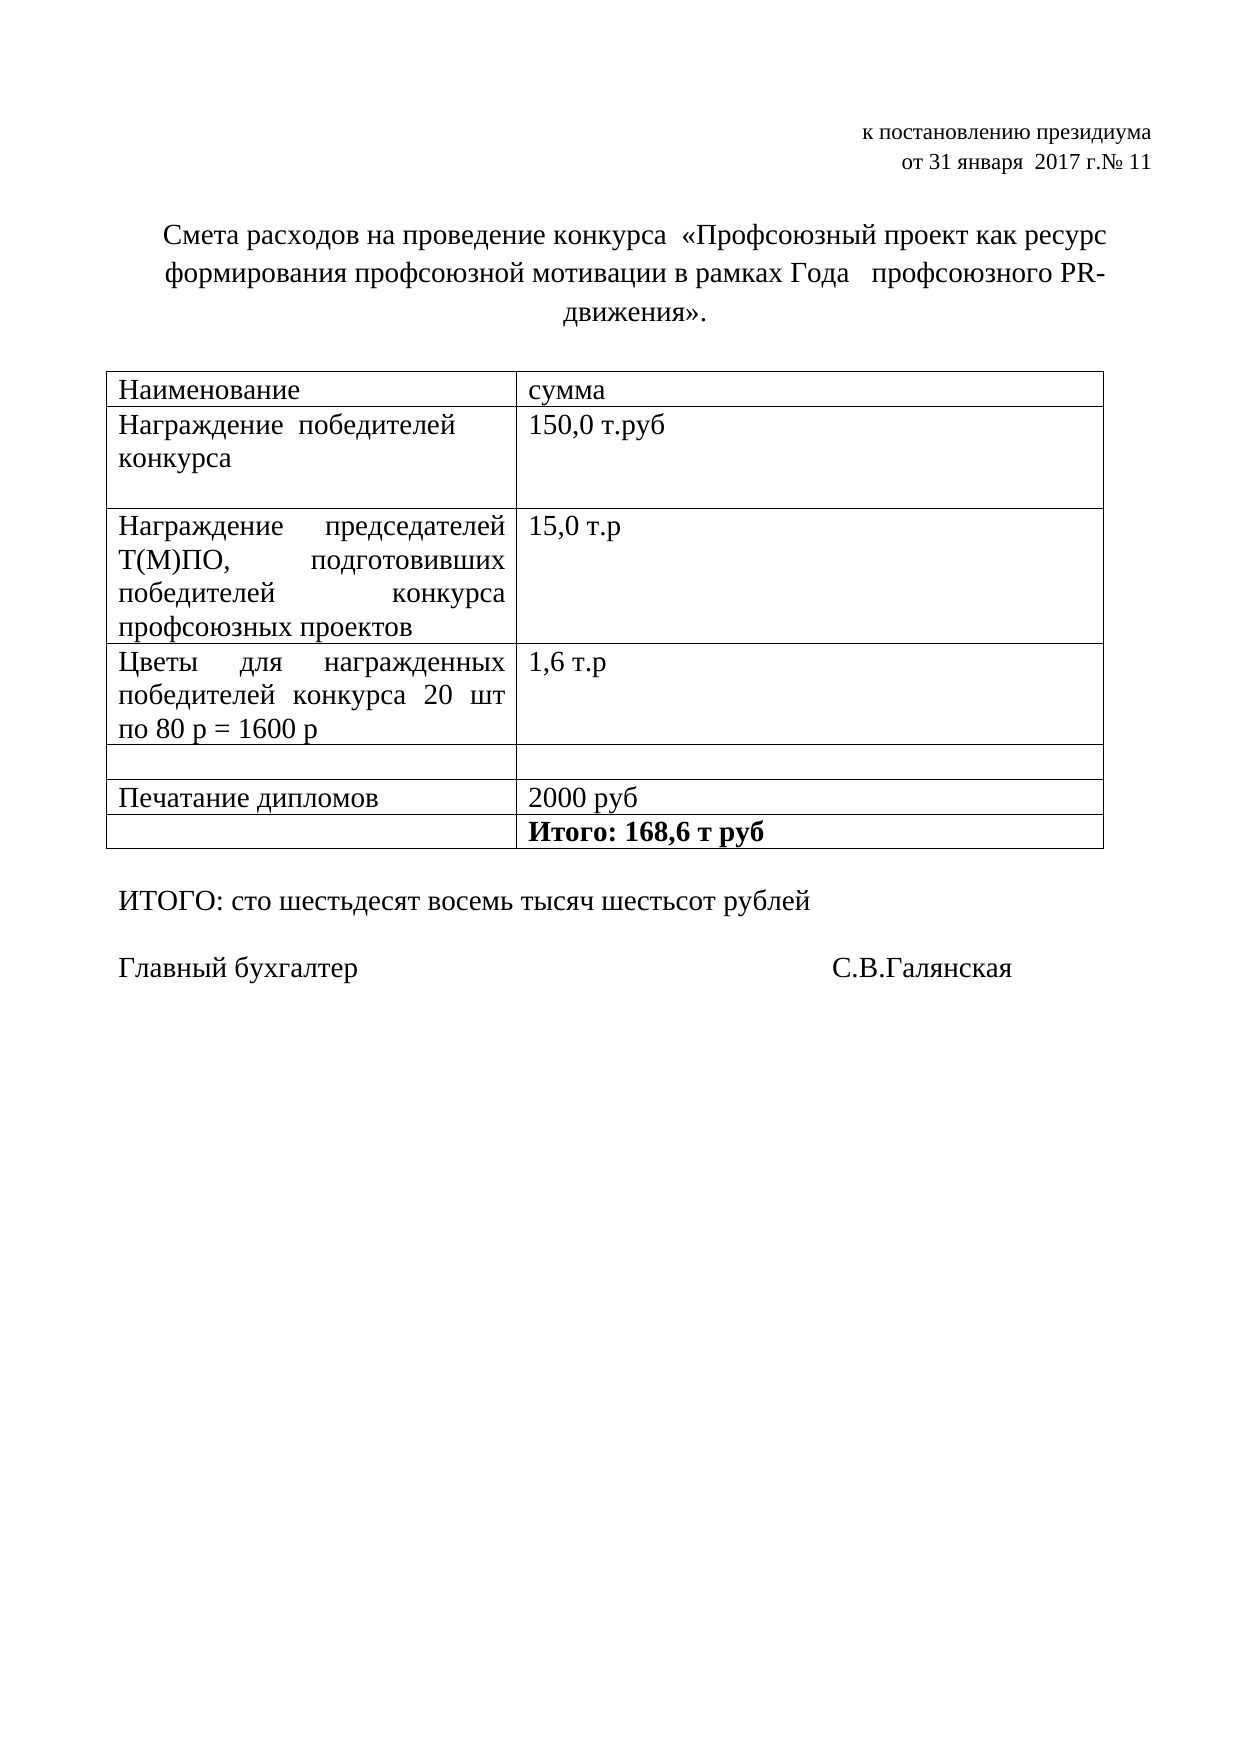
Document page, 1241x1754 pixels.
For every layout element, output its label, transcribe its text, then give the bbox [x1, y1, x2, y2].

table_cell Печатание дипломов [107, 780, 516, 813]
text ИТОГО: сто шестьдесят восемь тысяч шестьсот рублей [118, 883, 1152, 916]
table_cell [107, 745, 516, 779]
table_cell Награждение председателей Т(М)ПО, подготовивших победителей конкурса профсоюзных проектов [107, 509, 516, 643]
text от 31 января 2017 г.№ 11 [118, 148, 1152, 175]
table_header сумма [517, 372, 1103, 406]
table_cell [107, 815, 516, 848]
table_cell 15,0 т.р [517, 509, 1103, 643]
table_cell Итого: 168,6 т руб [517, 815, 1103, 848]
table_cell 2000 руб [517, 780, 1103, 813]
text к постановлению президиума [118, 118, 1152, 144]
table_cell [517, 745, 1103, 779]
table_cell 1,6 т.р [517, 644, 1103, 744]
text Главный бухгалтер С.В.Галянская [118, 950, 1152, 983]
table_cell Награждение победителей конкурса [107, 407, 516, 507]
table_header Наименование [107, 372, 516, 406]
table_cell Цветы для награжденных победителей конкурса 20 шт по 80 р = 1600 р [107, 644, 516, 744]
text Смета расходов на проведение конкурса «Профсоюзный проект как ресурс формирования профсоюзной мотивации в рамках Года профсоюзного PR-движения». [118, 217, 1152, 328]
table_cell 150,0 т.руб [517, 407, 1103, 507]
